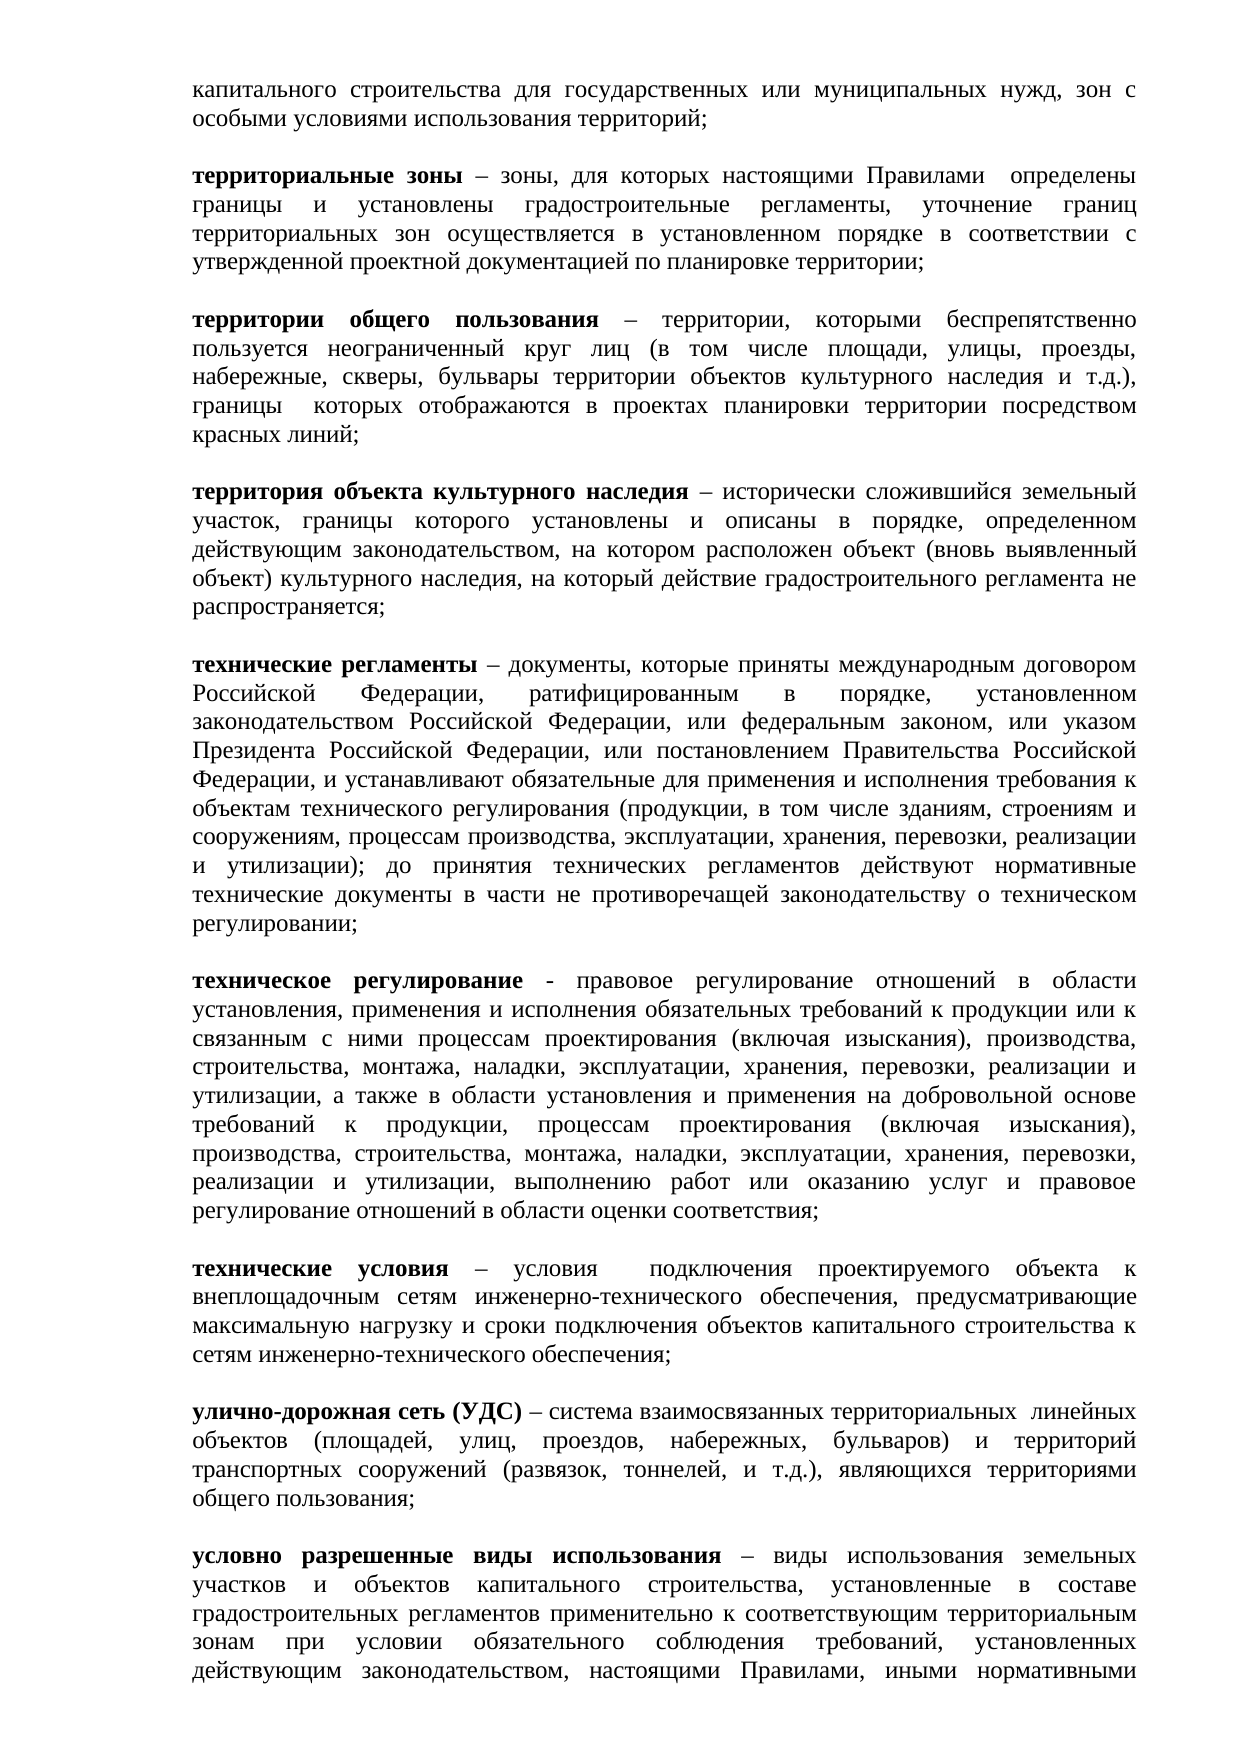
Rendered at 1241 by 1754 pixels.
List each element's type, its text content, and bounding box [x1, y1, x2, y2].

text территории общего пользования – территории, которыми беспрепятственно пользуется неограниченный круг лиц (в том числе площади, улицы, проезды, набережные, скверы, бульвары территории объектов культурного наследия и т.д.), границы которых отображаются в проектах планировки территории посредством красных линий; [192, 304, 1137, 448]
text территориальные зоны – зоны, для которых настоящими Правилами определены границы и установлены градостроительные регламенты, уточнение границ территориальных зон осуществляется в установленном порядке в соответствии с утвержденной проектной документацией по планировке территории; [192, 160, 1137, 275]
text технические регламенты – документы, которые приняты международным договором Российской Федерации, ратифицированным в порядке, установленном законодательством Российской Федерации, или федеральным законом, или указом Президента Российской Федерации, или постановлением Правительства Российской Федерации, и устанавливают обязательные для применения и исполнения требования к объектам технического регулирования (продукции, в том числе зданиям, строениям и сооружениям, процессам производства, эксплуатации, хранения, перевозки, реализации и утилизации); до принятия технических регламентов действуют нормативные технические документы в части не противоречащей законодательству о техническом регулировании; [192, 649, 1137, 936]
text технические условия – условия подключения проектируемого объекта к внеплощадочным сетям инженерно-технического обеспечения, предусматривающие максимальную нагрузку и сроки подключения объектов капитального строительства к сетям инженерно-технического обеспечения; [192, 1253, 1137, 1368]
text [192, 1540, 1137, 1684]
text улично-дорожная сеть (УДС) – система взаимосвязанных территориальных линейных объектов (площадей, улиц, проездов, набережных, бульваров) и территорий транспортных сооружений (развязок, тоннелей, и т.д.), являющихся территориями общего пользования; [192, 1396, 1137, 1511]
text территория объекта культурного наследия – исторически сложившийся земельный участок, границы которого установлены и описаны в порядке, определенном действующим законодательством, на котором расположен объект (вновь выявленный объект) культурного наследия, на который действие градостроительного регламента не распространяется; [192, 476, 1137, 620]
text техническое регулирование - правовое регулирование отношений в области установления, применения и исполнения обязательных требований к продукции или к связанным с ними процессам проектирования (включая изыскания), производства, строительства, монтажа, наладки, эксплуатации, хранения, перевозки, реализации и утилизации, а также в области установления и применения на добровольной основе требований к продукции, процессам проектирования (включая изыскания), производства, строительства, монтажа, наладки, эксплуатации, хранения, перевозки, реализации и утилизации, выполнению работ или оказанию услуг и правовое регулирование отношений в области оценки соответствия; [192, 965, 1137, 1224]
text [192, 74, 1137, 131]
